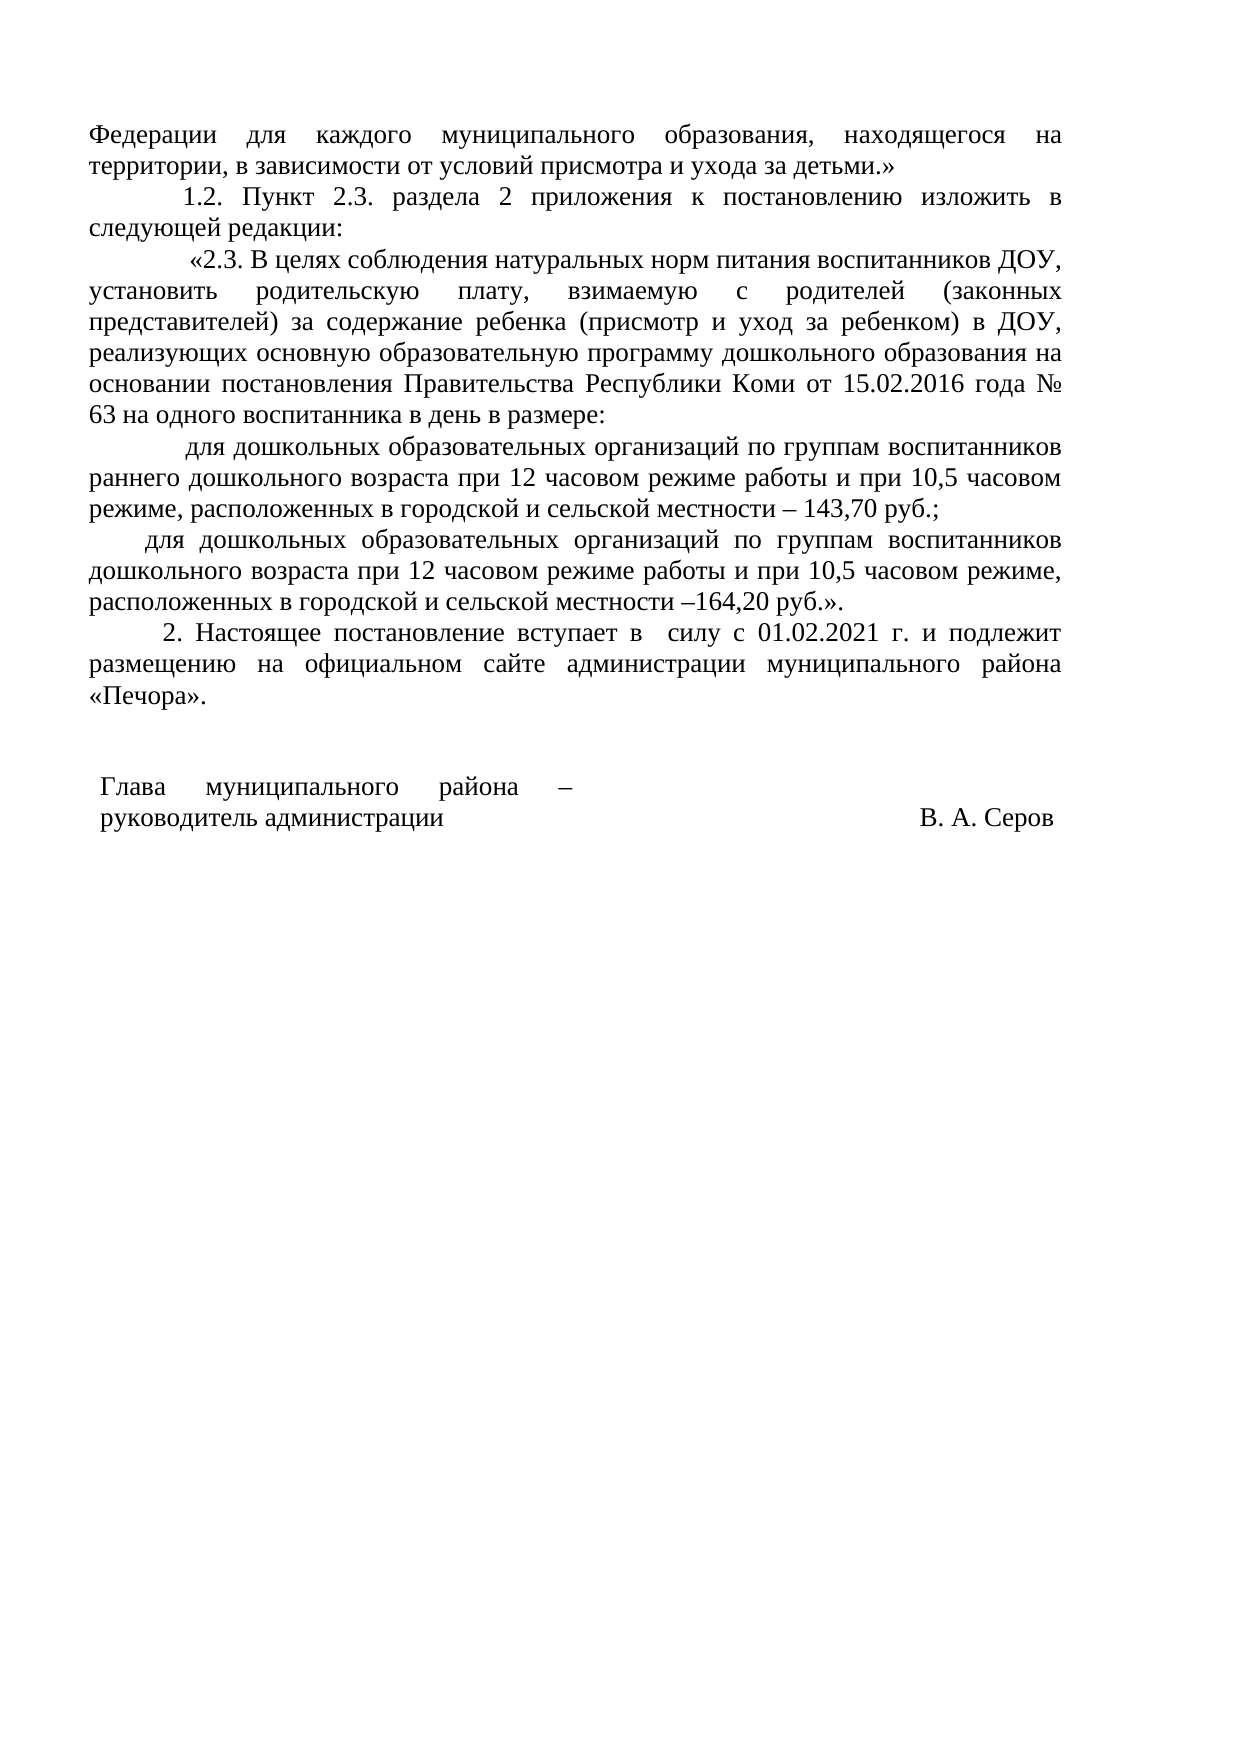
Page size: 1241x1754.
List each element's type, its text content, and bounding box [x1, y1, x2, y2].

table_header В. А. Серов [584, 770, 1082, 863]
text «2.3. В целях соблюдения натуральных норм питания воспитанников ДОУ, установить родительскую плату, взимаемую с родителей (законных представителей) за содержание ребенка (присмотр и уход за ребенком) в ДОУ, реализующих основную образовательную программу дошкольного образования на основании постановления Правительства Республики Коми от 15.02.2016 года № 63 на одного воспитанника в день в размере: [89, 243, 1063, 429]
text для дошкольных образовательных организаций по группам воспитанников дошкольного возраста при 12 часовом режиме работы и при 10,5 часовом режиме, расположенных в городской и сельской местности –164,20 руб.». [89, 523, 1063, 616]
text 2. Настоящее постановление вступает в силу с 01.02.2021 г. и подлежит размещению на официальном сайте администрации муниципального района «Печора». [89, 616, 1063, 710]
text для дошкольных образовательных организаций по группам воспитанников раннего дошкольного возраста при 12 часовом режиме работы и при 10,5 часовом режиме, расположенных в городской и сельской местности – 143,70 руб.; [89, 429, 1063, 523]
text 1.2. Пункт 2.3. раздела 2 приложения к постановлению изложить в следующей редакции: [89, 180, 1063, 243]
table_header Глава муниципального района –руководитель администрации [89, 770, 584, 863]
